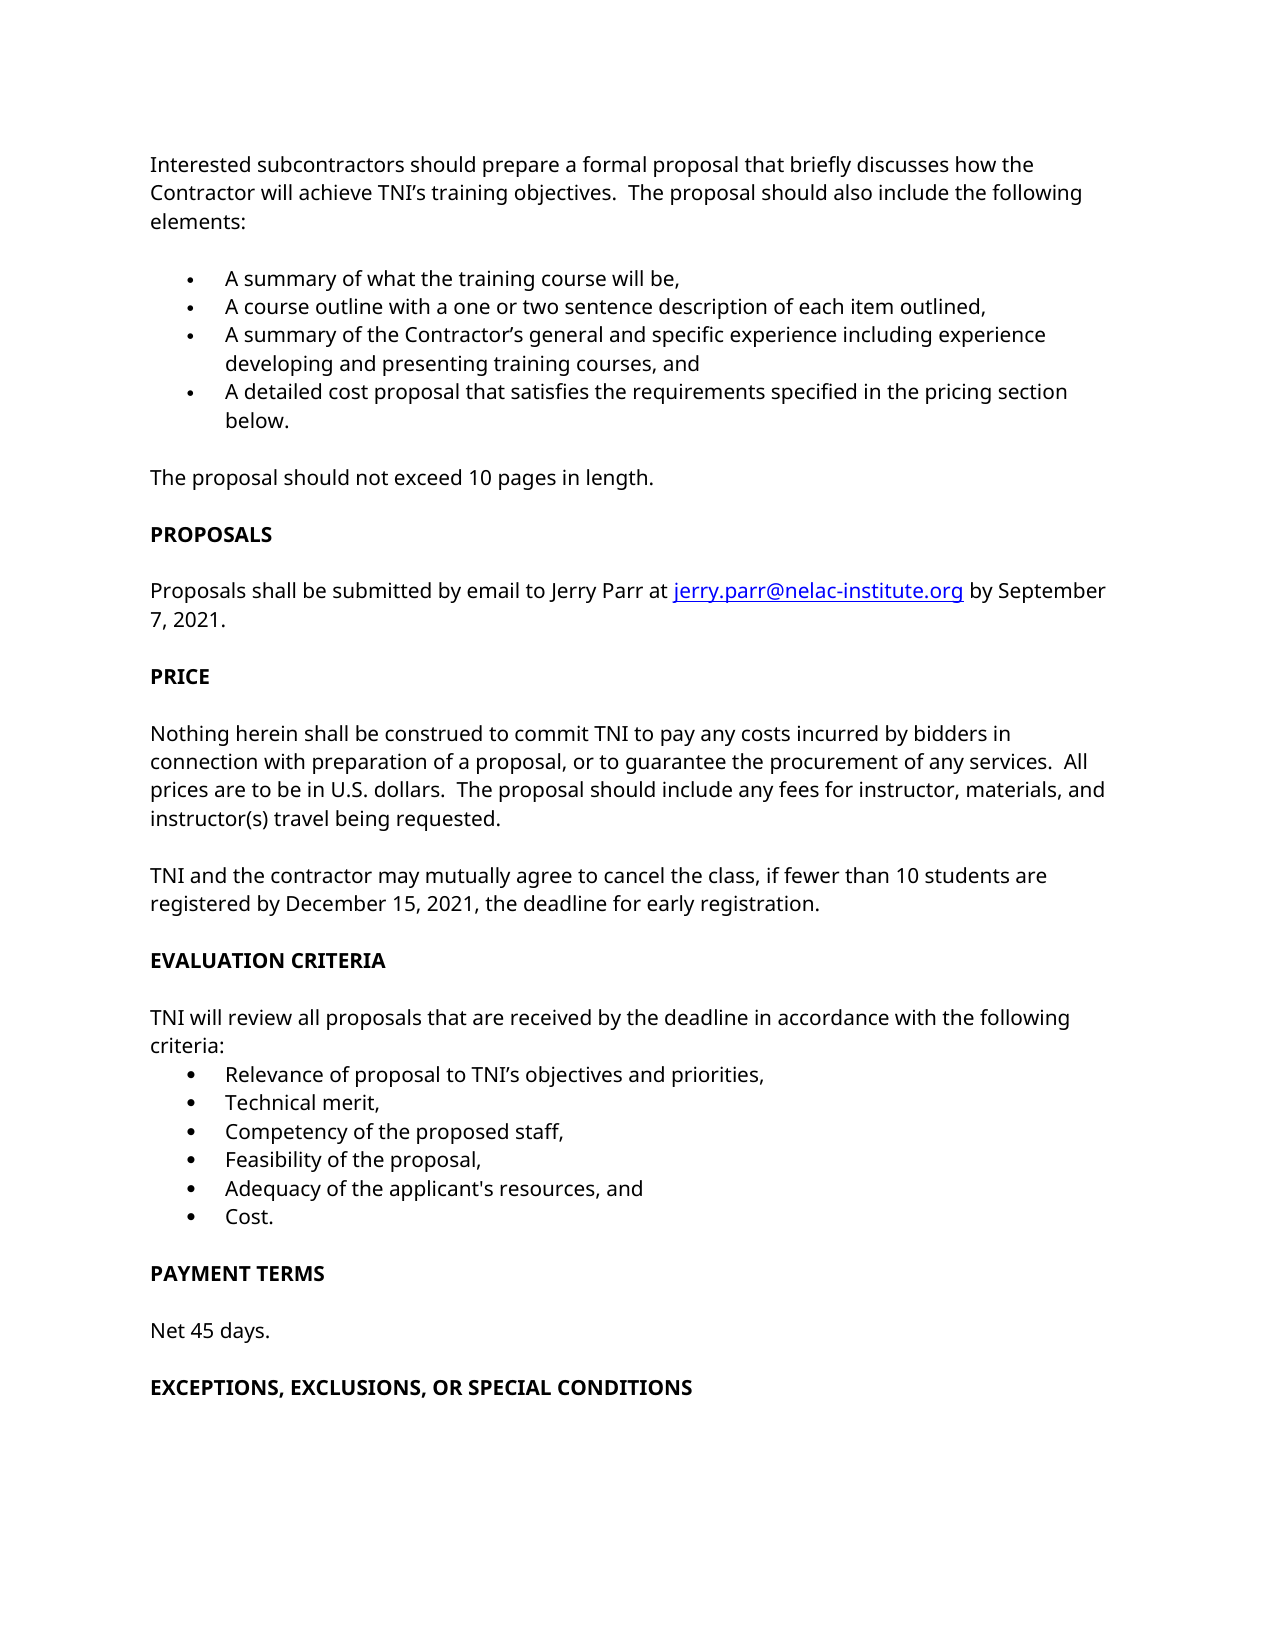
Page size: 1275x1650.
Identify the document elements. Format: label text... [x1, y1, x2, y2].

text PROPOSALS [150, 520, 1125, 548]
list A summary of what the training course will be, [187, 264, 1125, 292]
text Interested subcontractors should prepare a formal proposal that briefly discusses how the Contractor will achieve TNI’s training objectives. The proposal should also include the following elements: [150, 150, 1125, 235]
text TNI and the contractor may mutually agree to cancel the class, if fewer than 10 students are registered by December 15, 2021, the deadline for early registration. [150, 861, 1125, 918]
list A course outline with a one or two sentence description of each item outlined, [187, 292, 1125, 321]
text EXCEPTIONS, EXCLUSIONS, OR SPECIAL CONDITIONS [150, 1373, 1125, 1401]
list A summary of the Contractor’s general and specific experience including experience developing and presenting training courses, and [187, 321, 1125, 377]
text The proposal should not exceed 10 pages in length. [150, 463, 1125, 491]
text PRICE [150, 662, 1125, 690]
text Net 45 days. [150, 1316, 1125, 1344]
text Proposals shall be submitted by email to Jerry Parr at jerry.parr@nelac-institute.org by September 7, 2021. [150, 577, 1125, 633]
list Feasibility of the proposal, [187, 1145, 1125, 1174]
text Nothing herein shall be construed to commit TNI to pay any costs incurred by bidders in connection with preparation of a proposal, or to guarantee the procurement of any services. All prices are to be in U.S. dollars. The proposal should include any fees for instructor, materials, and instructor(s) travel being requested. [150, 719, 1125, 832]
list Relevance of proposal to TNI’s objectives and priorities, [187, 1060, 1125, 1088]
list Adequacy of the applicant's resources, and [187, 1174, 1125, 1202]
list A detailed cost proposal that satisfies the requirements specified in the pricing section below. [187, 377, 1125, 434]
list Cost. [187, 1202, 1125, 1231]
text EVALUATION CRITERIA [150, 946, 1125, 975]
text PAYMENT TERMS [150, 1259, 1125, 1287]
text TNI will review all proposals that are received by the deadline in accordance with the following criteria: [150, 1003, 1125, 1060]
list Technical merit, [187, 1088, 1125, 1117]
list Competency of the proposed staff, [187, 1117, 1125, 1145]
